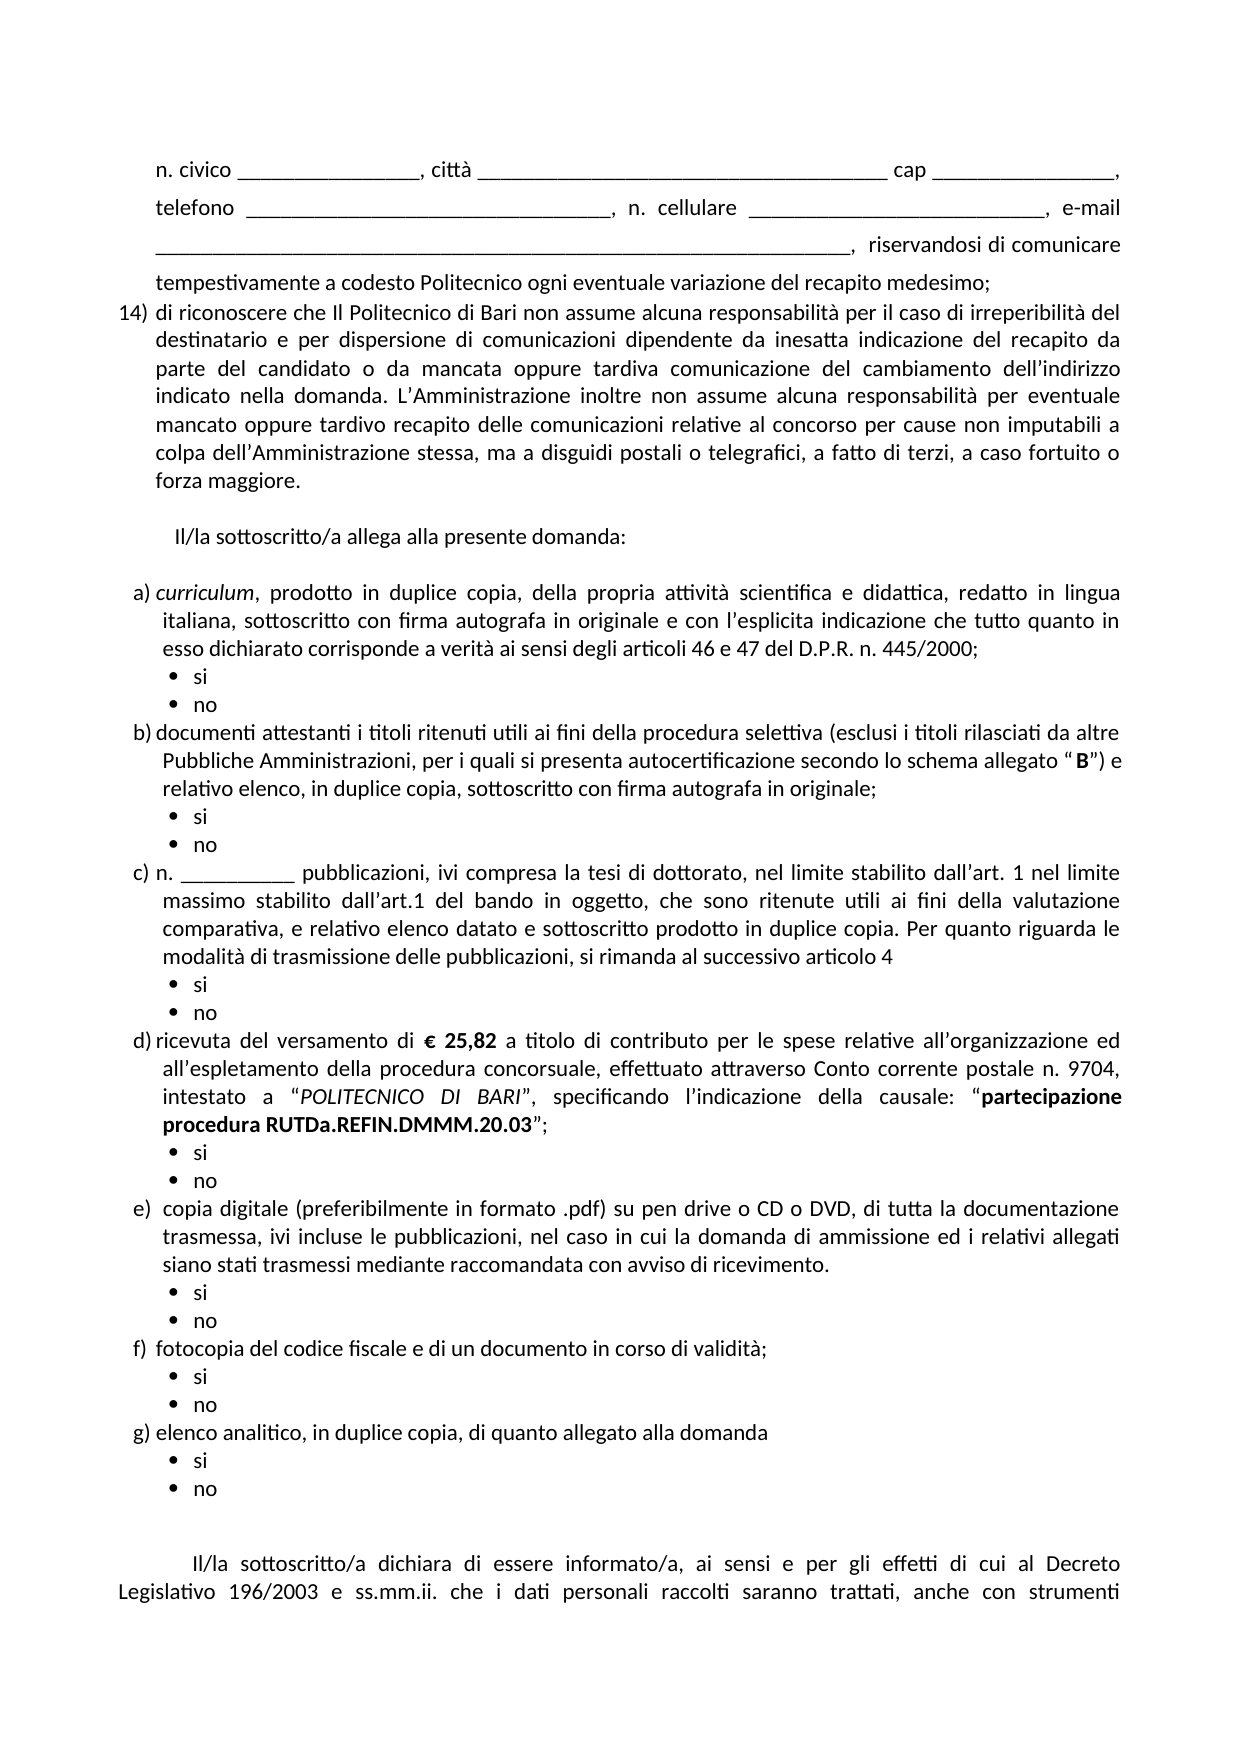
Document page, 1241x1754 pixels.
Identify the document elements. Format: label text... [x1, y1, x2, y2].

list no [169, 1474, 1122, 1502]
list si [169, 1138, 1122, 1166]
list si [169, 1446, 1122, 1474]
list si [169, 802, 1122, 830]
list si [169, 662, 1122, 690]
text Il/la sottoscritto/a allega alla presente domanda: [118, 522, 1122, 550]
list ricevuta del versamento di € 25,82 a titolo di contributo per le spese relative all’organizzazione ed all’espletamento della procedura concorsuale, effettuato attraverso Conto corrente postale n. 9704, intestato a “POLITECNICO DI BARI”, specificando l’indicazione della causale: “partecipazione procedura RUTDa.REFIN.DMMM.20.03”; [133, 1026, 1122, 1138]
list elenco analitico, in duplice copia, di quanto allegato alla domanda [133, 1418, 1122, 1446]
list no [169, 1166, 1122, 1194]
list si [169, 1278, 1122, 1306]
list no [169, 1390, 1122, 1418]
list di riconoscere che Il Politecnico di Bari non assume alcuna responsabilità per il caso di irreperibilità del destinatario e per dispersione di comunicazioni dipendente da inesatta indicazione del recapito da parte del candidato o da mancata oppure tardiva comunicazione del cambiamento dell’indirizzo indicato nella domanda. L’Amministrazione inoltre non assume alcuna responsabilità per eventuale mancato oppure tardivo recapito delle comunicazioni relative al concorso per cause non imputabili a colpa dell’Amministrazione stessa, ma a disguidi postali o telegrafici, a fatto di terzi, a caso fortuito o forza maggiore. [118, 298, 1122, 494]
list si [169, 1362, 1122, 1390]
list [118, 148, 1122, 298]
list curriculum, prodotto in duplice copia, della propria attività scientifica e didattica, redatto in lingua italiana, sottoscritto con firma autografa in originale e con l’esplicita indicazione che tutto quanto in esso dichiarato corrisponde a verità ai sensi degli articoli 46 e 47 del D.P.R. n. 445/2000; [133, 578, 1122, 662]
list documenti attestanti i titoli ritenuti utili ai fini della procedura selettiva (esclusi i titoli rilasciati da altre Pubbliche Amministrazioni, per i quali si presenta autocertificazione secondo lo schema allegato “B”) e relativo elenco, in duplice copia, sottoscritto con firma autografa in originale; [133, 718, 1122, 802]
list no [169, 830, 1122, 858]
list no [169, 1306, 1122, 1334]
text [118, 1549, 1122, 1605]
list n. __________ pubblicazioni, ivi compresa la tesi di dottorato, nel limite stabilito dall’art. 1 nel limite massimo stabilito dall’art.1 del bando in oggetto, che sono ritenute utili ai fini della valutazione comparativa, e relativo elenco datato e sottoscritto prodotto in duplice copia. Per quanto riguarda le modalità di trasmissione delle pubblicazioni, si rimanda al successivo articolo 4 [133, 858, 1122, 970]
list no [169, 690, 1122, 718]
list copia digitale (preferibilmente in formato .pdf) su pen drive o CD o DVD, di tutta la documentazione trasmessa, ivi incluse le pubblicazioni, nel caso in cui la domanda di ammissione ed i relativi allegati siano stati trasmessi mediante raccomandata con avviso di ricevimento. [133, 1194, 1122, 1278]
list si [169, 970, 1122, 998]
list no [169, 998, 1122, 1026]
list fotocopia del codice fiscale e di un documento in corso di validità; [133, 1334, 1122, 1362]
